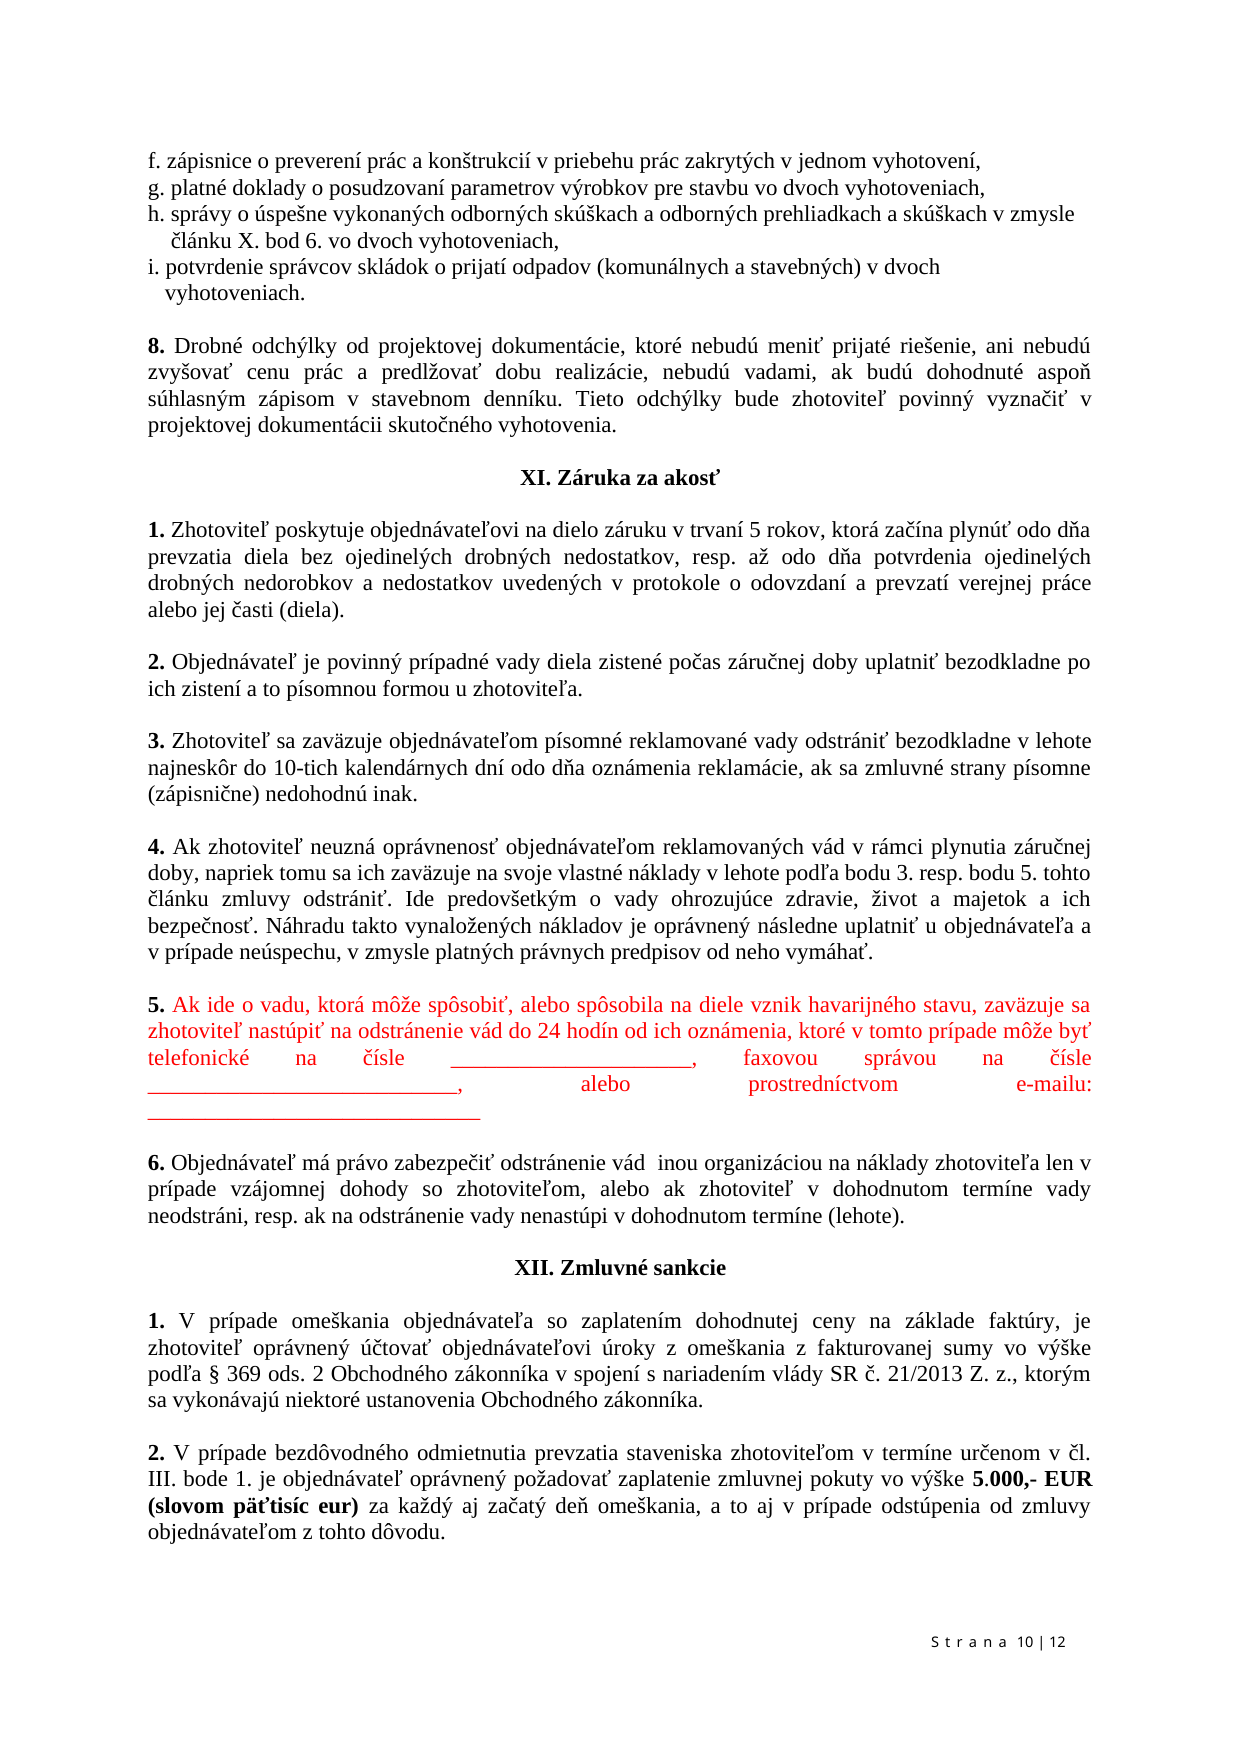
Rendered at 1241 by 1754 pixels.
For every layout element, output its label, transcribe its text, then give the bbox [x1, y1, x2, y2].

text h. správy o úspešne vykonaných odborných skúškach a odborných prehliadkach a skúškach v zmysle [148, 200, 1093, 227]
text vyhotoveniach. [148, 279, 1093, 306]
text XI. Záruka za akosť [148, 464, 1093, 490]
text článku X. bod 6. vo dvoch vyhotoveniach, [148, 227, 1093, 253]
text f. zápisnice o preverení prác a konštrukcií v priebehu prác zakrytých v jednom vyhotovení, [148, 148, 1093, 174]
text 6. Objednávateľ má právo zabezpečiť odstránenie vád inou organizáciou na náklady zhotoviteľa len v prípade vzájomnej dohody so zhotoviteľom, alebo ak zhotoviteľ v dohodnutom termíne vady neodstráni, resp. ak na odstránenie vady nenastúpi v dohodnutom termíne (lehote). [148, 1149, 1093, 1228]
text 3. Zhotoviteľ sa zaväzuje objednávateľom písomné reklamované vady odstrániť bezodkladne v lehote najneskôr do 10-tich kalendárnych dní odo dňa oznámenia reklamácie, ak sa zmluvné strany písomne (zápisnične) nedohodnú inak. [148, 727, 1093, 806]
text 8. Drobné odchýlky od projektovej dokumentácie, ktoré nebudú meniť prijaté riešenie, ani nebudú zvyšovať cenu prác a predlžovať dobu realizácie, nebudú vadami, ak budú dohodnuté aspoň súhlasným zápisom v stavebnom denníku. Tieto odchýlky bude zhotoviteľ povinný vyznačiť v projektovej dokumentácii skutočného vyhotovenia. [148, 332, 1093, 437]
text i. potvrdenie správcov skládok o prijatí odpadov (komunálnych a stavebných) v dvoch [148, 253, 1093, 279]
text 1. Zhotoviteľ poskytuje objednávateľovi na dielo záruku v trvaní 5 rokov, ktorá začína plynúť odo dňa prevzatia diela bez ojedinelých drobných nedostatkov, resp. až odo dňa potvrdenia ojedinelých drobných nedorobkov a nedostatkov uvedených v protokole o odovzdaní a prevzatí verejnej práce alebo jej časti (diela). [148, 517, 1093, 622]
text 2. V prípade bezdôvodného odmietnutia prevzatia staveniska zhotoviteľom v termíne určenom v čl. III. bode 1. je objednávateľ oprávnený požadovať zaplatenie zmluvnej pokuty vo výške 5.000,- EUR (slovom päťtisíc eur) za každý aj začatý deň omeškania, a to aj v prípade odstúpenia od zmluvy objednávateľom z tohto dôvodu. [148, 1439, 1093, 1544]
text g. platné doklady o posudzovaní parametrov výrobkov pre stavbu vo dvoch vyhotoveniach, [148, 174, 1093, 200]
text 5. Ak ide o vadu, ktorá môže spôsobiť, alebo spôsobila na diele vznik havarijného stavu, zaväzuje sa zhotoviteľ nastúpiť na odstránenie vád do 24 hodín od ich oznámenia, ktoré v tomto prípade môže byť telefonické na čísle _____________________, faxovou správou na čísle ___________________________, alebo prostredníctvom e-mailu: _____________________________ [148, 991, 1093, 1123]
text 1. V prípade omeškania objednávateľa so zaplatením dohodnutej ceny na základe faktúry, je zhotoviteľ oprávnený účtovať objednávateľovi úroky z omeškania z fakturovanej sumy vo výške podľa § 369 ods. 2 Obchodného zákonníka v spojení s nariadením vlády SR č. 21/2013 Z. z., ktorým sa vykonávajú niektoré ustanovenia Obchodného zákonníka. [148, 1307, 1093, 1413]
text XII. Zmluvné sankcie [148, 1254, 1093, 1281]
text 2. Objednávateľ je povinný prípadné vady diela zistené počas záručnej doby uplatniť bezodkladne po ich zistení a to písomnou formou u zhotoviteľa. [148, 648, 1093, 701]
text 4. Ak zhotoviteľ neuzná oprávnenosť objednávateľom reklamovaných vád v rámci plynutia záručnej doby, napriek tomu sa ich zaväzuje na svoje vlastné náklady v lehote podľa bodu 3. resp. bodu 5. tohto článku zmluvy odstrániť. Ide predovšetkým o vady ohrozujúce zdravie, život a majetok a ich bezpečnosť. Náhradu takto vynaložených nákladov je oprávnený následne uplatniť u objednávateľa a v prípade neúspechu, v zmysle platných právnych predpisov od neho vymáhať. [148, 833, 1093, 964]
